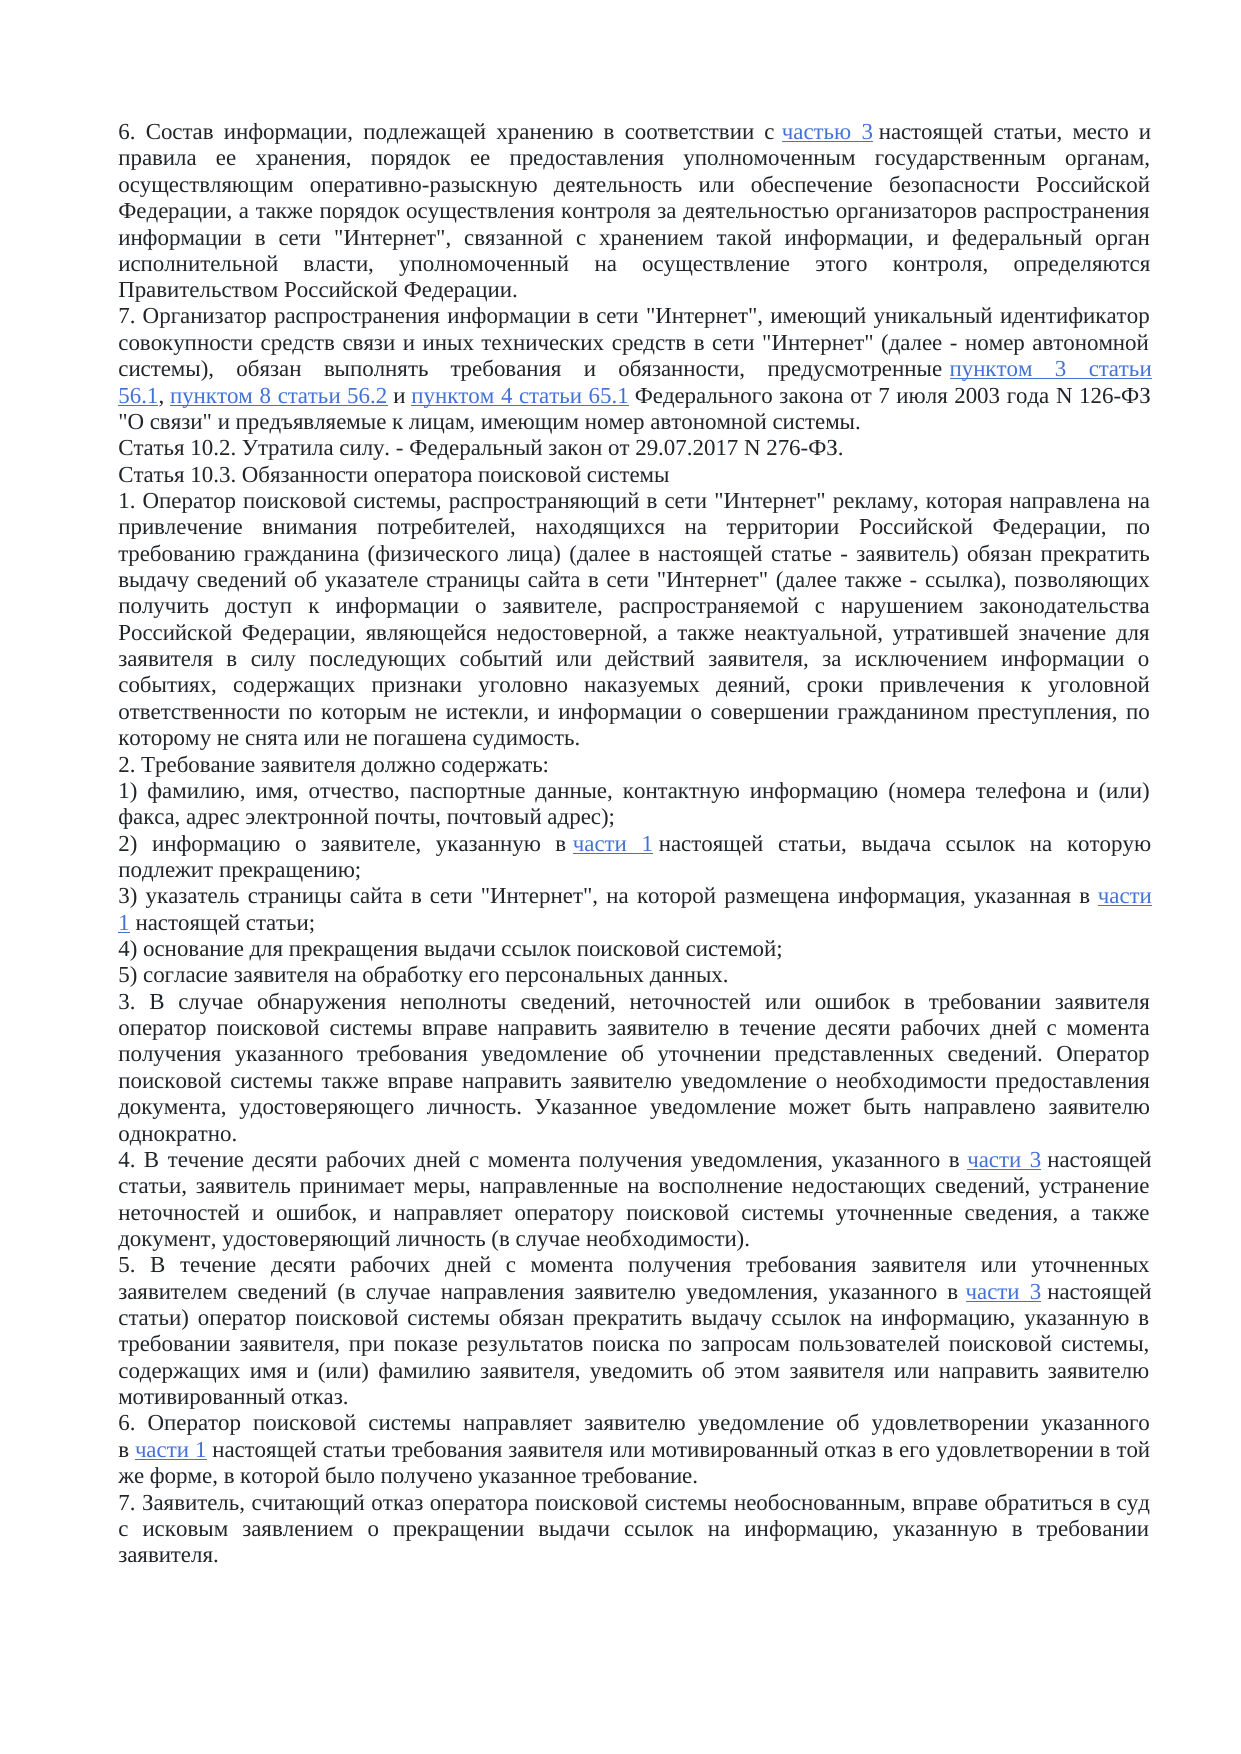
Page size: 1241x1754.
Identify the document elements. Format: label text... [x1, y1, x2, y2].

text 3. В случае обнаружения неполноты сведений, неточностей или ошибок в требовании заявителя оператор поисковой системы вправе направить заявителю в течение десяти рабочих дней с момента получения указанного требования уведомление об уточнении представленных сведений. Оператор поисковой системы также вправе направить заявителю уведомление о необходимости предоставления документа, удостоверяющего личность. Указанное уведомление может быть направлено заявителю однократно. [118, 988, 1152, 1146]
text 5. В течение десяти рабочих дней с момента получения требования заявителя или уточненных заявителем сведений (в случае направления заявителю уведомления, указанного в части 3 настоящей статьи) оператор поисковой системы обязан прекратить выдачу ссылок на информацию, указанную в требовании заявителя, при показе результатов поиска по запросам пользователей поисковой системы, содержащих имя и (или) фамилию заявителя, уведомить об этом заявителя или направить заявителю мотивированный отказ. [118, 1251, 1152, 1409]
text 7. Заявитель, считающий отказ оператора поисковой системы необоснованным, вправе обратиться в суд с исковым заявлением о прекращении выдачи ссылок на информацию, указанную в требовании заявителя. [118, 1488, 1152, 1568]
text 4. В течение десяти рабочих дней с момента получения уведомления, указанного в части 3 настоящей статьи, заявитель принимает меры, направленные на восполнение недостающих сведений, устранение неточностей и ошибок, и направляет оператору поисковой системы уточненные сведения, а также документ, удостоверяющий личность (в случае необходимости). [118, 1146, 1152, 1251]
text 1. Оператор поисковой системы, распространяющий в сети "Интернет" рекламу, которая направлена на привлечение внимания потребителей, находящихся на территории Российской Федерации, по требованию гражданина (физического лица) (далее в настоящей статье - заявитель) обязан прекратить выдачу сведений об указателе страницы сайта в сети "Интернет" (далее также - ссылка), позволяющих получить доступ к информации о заявителе, распространяемой с нарушением законодательства Российской Федерации, являющейся недостоверной, а также неактуальной, утратившей значение для заявителя в силу последующих событий или действий заявителя, за исключением информации о событиях, содержащих признаки уголовно наказуемых деяний, сроки привлечения к уголовной ответственности по которым не истекли, и информации о совершении гражданином преступления, по которому не снята или не погашена судимость. [118, 487, 1152, 751]
text 4) основание для прекращения выдачи ссылок поисковой системой; [118, 935, 1152, 961]
text Статья 10.2. Утратила силу. - Федеральный закон от 29.07.2017 N 276-ФЗ. [118, 434, 1152, 461]
text 6. Оператор поисковой системы направляет заявителю уведомление об удовлетворении указанного в части 1 настоящей статьи требования заявителя или мотивированный отказ в его удовлетворении в той же форме, в которой было получено указанное требование. [118, 1409, 1152, 1488]
text 7. Организатор распространения информации в сети "Интернет", имеющий уникальный идентификатор совокупности средств связи и иных технических средств в сети "Интернет" (далее - номер автономной системы), обязан выполнять требования и обязанности, предусмотренные пунктом 3 статьи 56.1, пунктом 8 статьи 56.2 и пунктом 4 статьи 65.1 Федерального закона от 7 июля 2003 года N 126-ФЗ "О связи" и предъявляемые к лицам, имеющим номер автономной системы. [118, 303, 1152, 434]
text 3) указатель страницы сайта в сети "Интернет", на которой размещена информация, указанная в части 1 настоящей статьи; [118, 882, 1152, 935]
text 2) информацию о заявителе, указанную в части 1 настоящей статьи, выдача ссылок на которую подлежит прекращению; [118, 830, 1152, 882]
text Статья 10.3. Обязанности оператора поисковой системы [118, 461, 1152, 487]
text 5) согласие заявителя на обработку его персональных данных. [118, 961, 1152, 988]
text 2. Требование заявителя должно содержать: [118, 751, 1152, 777]
text 6. Состав информации, подлежащей хранению в соответствии с частью 3 настоящей статьи, место и правила ее хранения, порядок ее предоставления уполномоченным государственным органам, осуществляющим оперативно-разыскную деятельность или обеспечение безопасности Российской Федерации, а также порядок осуществления контроля за деятельностью организаторов распространения информации в сети "Интернет", связанной с хранением такой информации, и федеральный орган исполнительной власти, уполномоченный на осуществление этого контроля, определяются Правительством Российской Федерации. [118, 118, 1152, 303]
text 1) фамилию, имя, отчество, паспортные данные, контактную информацию (номера телефона и (или) факса, адрес электронной почты, почтовый адрес); [118, 777, 1152, 830]
